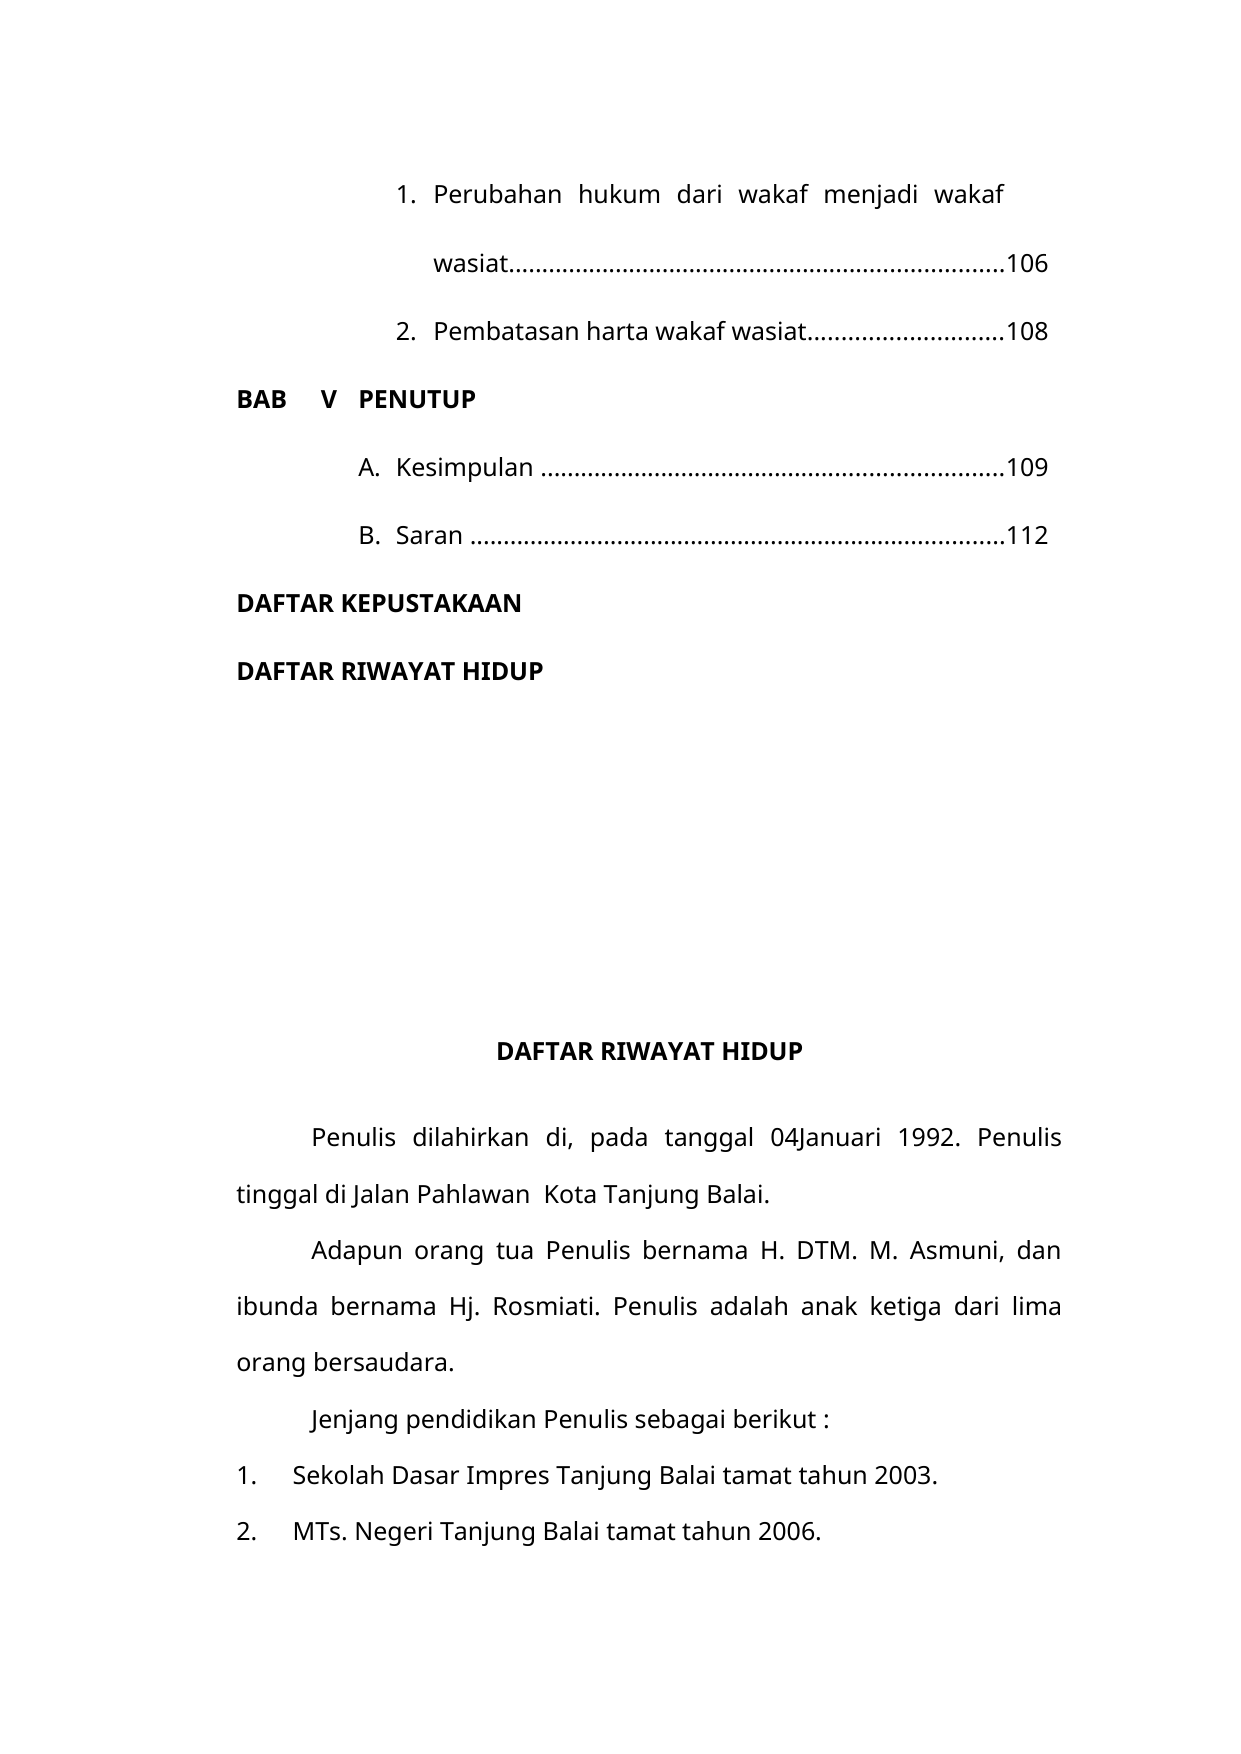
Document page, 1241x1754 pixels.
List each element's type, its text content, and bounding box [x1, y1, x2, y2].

list Perubahan hukum dari wakaf menjadi wakaf wasiat 106 [396, 177, 1004, 279]
text Jenjang pendidikan Penulis sebagai berikut : [236, 1383, 1063, 1439]
list Saran 112 [358, 518, 1004, 552]
text DAFTAR RIWAYAT HIDUP [236, 1034, 1063, 1068]
text Adapun orang tua Penulis bernama H. DTM. M. Asmuni, dan ibunda bernama Hj. Rosmiati. Penulis adalah anak ketiga dari lima orang bersaudara. [236, 1214, 1063, 1383]
text BAB V PENUTUP [236, 382, 1004, 416]
text DAFTAR RIWAYAT HIDUP [236, 654, 984, 688]
list Kesimpulan 109 [358, 450, 1004, 484]
text Penulis dilahirkan di, pada tanggal 04Januari 1992. Penulis tinggal di Jalan Pahlawan Kota Tanjung Balai. [236, 1102, 1063, 1214]
list MTs. Negeri Tanjung Balai tamat tahun 2006. [236, 1496, 1063, 1552]
list Pembatasan harta wakaf wasiat 108 [396, 313, 1004, 347]
text DAFTAR KEPUSTAKAAN [236, 586, 984, 620]
list Sekolah Dasar Impres Tanjung Balai tamat tahun 2003. [236, 1439, 1063, 1496]
